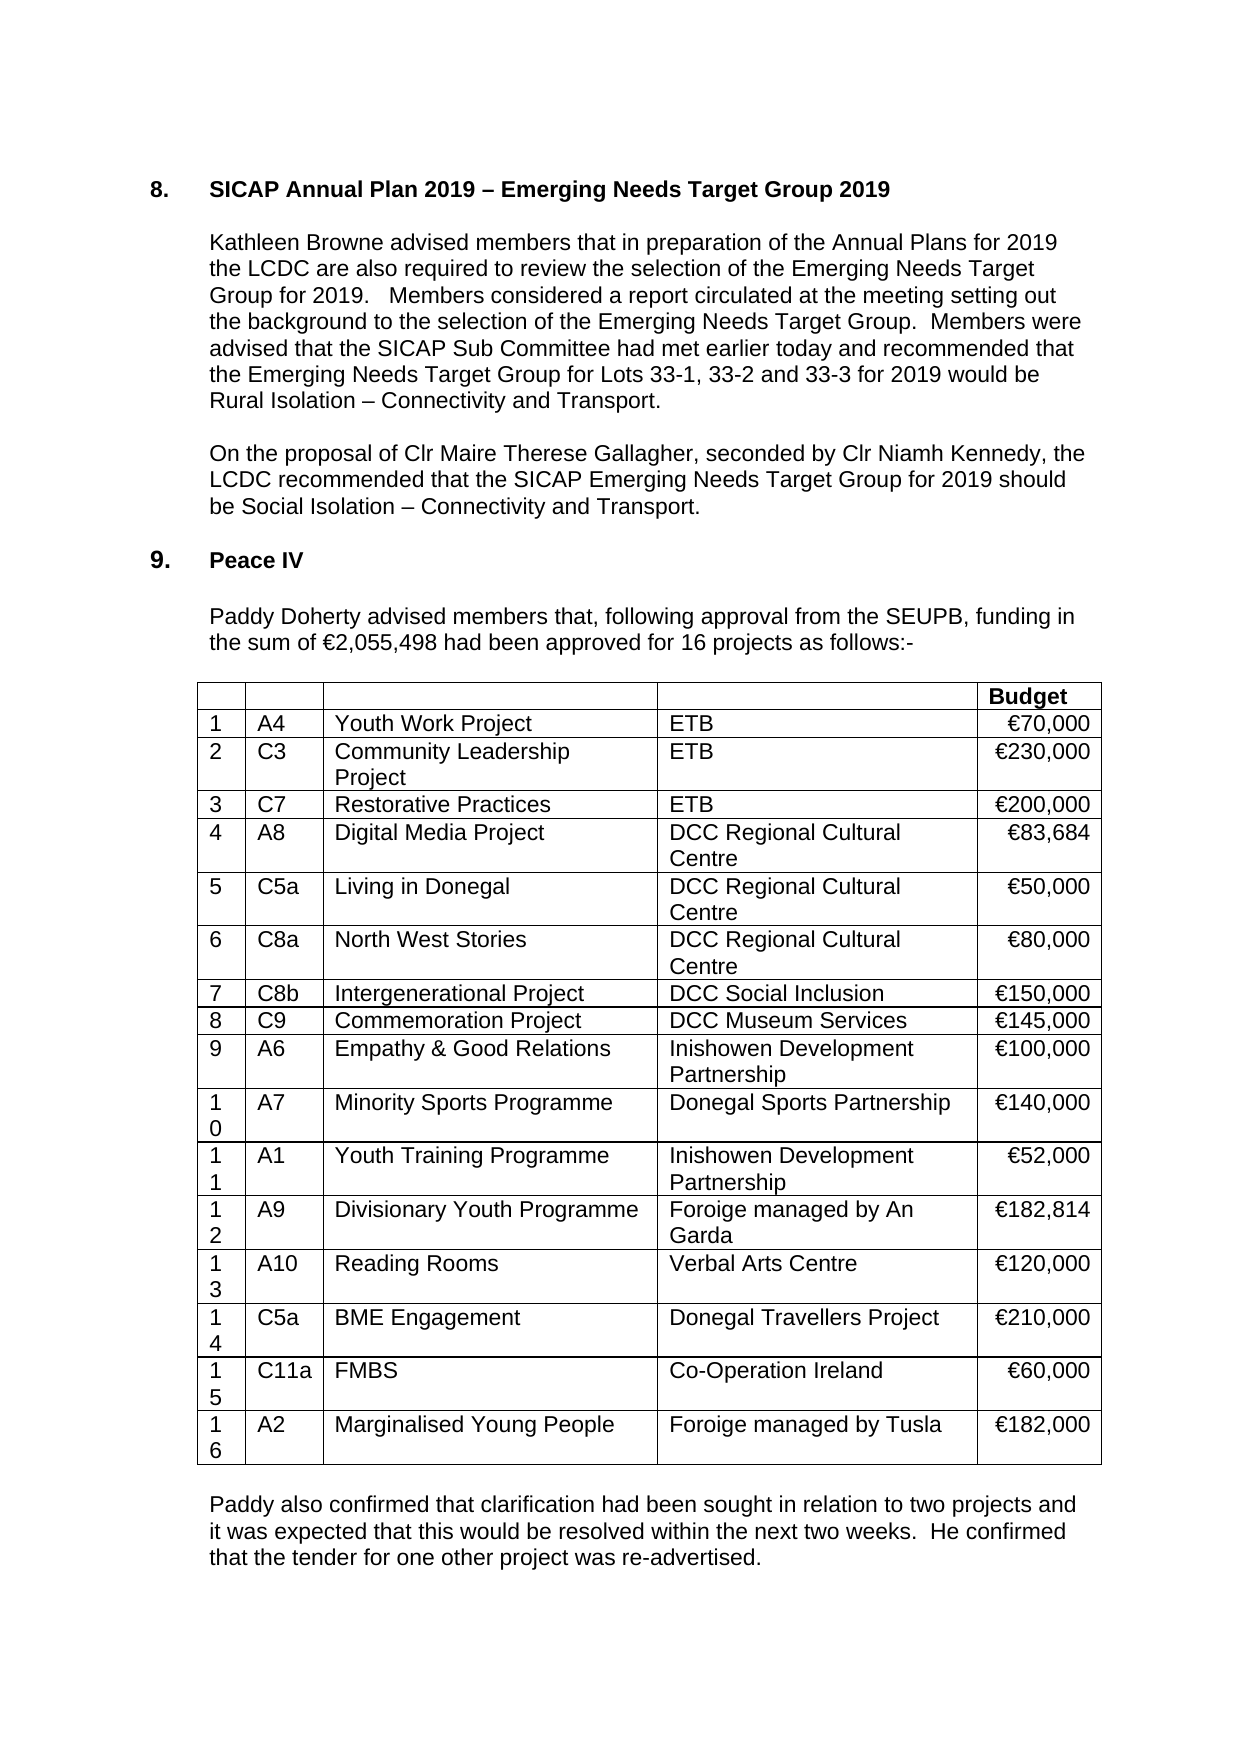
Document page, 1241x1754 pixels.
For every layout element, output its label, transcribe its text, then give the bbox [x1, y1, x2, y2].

table_cell 3 [198, 791, 245, 818]
table_cell Reading Rooms [324, 1250, 657, 1303]
table_cell A9 [246, 1196, 323, 1249]
table_cell Divisionary Youth Programme [324, 1196, 657, 1249]
table_cell €60,000 [978, 1358, 1101, 1410]
list SICAP Annual Plan 2019 – Emerging Needs Target Group 2019 [150, 176, 1090, 203]
table_cell DCC Regional Cultural Centre [658, 873, 977, 925]
table_cell A6 [246, 1035, 323, 1088]
table_cell €50,000 [978, 873, 1101, 925]
table_cell 11 [198, 1143, 245, 1195]
table_cell 10 [198, 1089, 245, 1141]
table_cell €182,000 [978, 1411, 1101, 1464]
table_cell €182,814 [978, 1196, 1101, 1249]
table_cell 2 [198, 738, 245, 790]
table_cell C3 [246, 738, 323, 790]
table_header Budget [978, 683, 1101, 709]
table_cell 12 [198, 1196, 245, 1249]
text On the proposal of Clr Maire Therese Gallagher, seconded by Clr Niamh Kennedy, the LCDC recommended that the SICAP Emerging Needs Target Group for 2019 should be Social Isolation – Connectivity and Transport. [209, 440, 1090, 519]
table_cell A8 [246, 819, 323, 872]
table_cell €230,000 [978, 738, 1101, 790]
table_cell DCC Social Inclusion [658, 980, 977, 1006]
table_cell €70,000 [978, 710, 1101, 737]
table_cell Foroige managed by An Garda [658, 1196, 977, 1249]
table_cell €83,684 [978, 819, 1101, 872]
table_cell 16 [198, 1411, 245, 1464]
table_header [324, 683, 657, 709]
table_cell ETB [658, 791, 977, 818]
table_cell €200,000 [978, 791, 1101, 818]
table_cell Marginalised Young People [324, 1411, 657, 1464]
table_cell C7 [246, 791, 323, 818]
table_cell €150,000 [978, 980, 1101, 1006]
table_cell Foroige managed by Tusla [658, 1411, 977, 1464]
table_cell Restorative Practices [324, 791, 657, 818]
table_cell FMBS [324, 1358, 657, 1410]
table_cell 4 [198, 819, 245, 872]
table_cell Community Leadership Project [324, 738, 657, 790]
table_header [246, 683, 323, 709]
table_cell 14 [198, 1304, 245, 1356]
table_cell 8 [198, 1008, 245, 1034]
table_cell 13 [198, 1250, 245, 1303]
table_cell DCC Regional Cultural Centre [658, 926, 977, 979]
table_cell ETB [658, 710, 977, 737]
table_cell North West Stories [324, 926, 657, 979]
table_cell BME Engagement [324, 1304, 657, 1356]
table_cell 9 [198, 1035, 245, 1088]
table_cell DCC Museum Services [658, 1008, 977, 1034]
table_cell Intergenerational Project [324, 980, 657, 1006]
table_cell €140,000 [978, 1089, 1101, 1141]
list Peace IV [150, 545, 1090, 574]
table_cell C11a [246, 1358, 323, 1410]
table_header [658, 683, 977, 709]
table_cell Verbal Arts Centre [658, 1250, 977, 1303]
table_cell €120,000 [978, 1250, 1101, 1303]
table_cell C5a [246, 1304, 323, 1356]
table_cell ETB [658, 738, 977, 790]
table_cell 5 [198, 873, 245, 925]
table_cell Living in Donegal [324, 873, 657, 925]
table_cell Co-Operation Ireland [658, 1358, 977, 1410]
table_cell 7 [198, 980, 245, 1006]
table_cell €145,000 [978, 1008, 1101, 1034]
table_cell Donegal Travellers Project [658, 1304, 977, 1356]
text Kathleen Browne advised members that in preparation of the Annual Plans for 2019 the LCDC are also required to review the selection of the Emerging Needs Target Group for 2019. Members considered a report circulated at the meeting setting out the background to the selection of the Emerging Needs Target Group. Members were advised that the SICAP Sub Committee had met earlier today and recommended that the Emerging Needs Target Group for Lots 33-1, 33-2 and 33-3 for 2019 would be Rural Isolation – Connectivity and Transport. [209, 229, 1090, 413]
table_cell 1 [198, 710, 245, 737]
table_cell Youth Training Programme [324, 1143, 657, 1195]
table_cell C5a [246, 873, 323, 925]
table_header [198, 683, 245, 709]
table_cell Minority Sports Programme [324, 1089, 657, 1141]
table_cell Youth Work Project [324, 710, 657, 737]
table_cell Commemoration Project [324, 1008, 657, 1034]
table_cell C8b [246, 980, 323, 1006]
text Paddy Doherty advised members that, following approval from the SEUPB, funding in the sum of €2,055,498 had been approved for 16 projects as follows:- [209, 603, 1090, 656]
table_cell DCC Regional Cultural Centre [658, 819, 977, 872]
table_cell €100,000 [978, 1035, 1101, 1088]
table_cell Donegal Sports Partnership [658, 1089, 977, 1141]
table_cell A7 [246, 1089, 323, 1141]
table_cell A1 [246, 1143, 323, 1195]
table_cell 6 [198, 926, 245, 979]
table_cell C9 [246, 1008, 323, 1034]
text Paddy also confirmed that clarification had been sought in relation to two projects and it was expected that this would be resolved within the next two weeks. He confirmed that the tender for one other project was re-advertised. [209, 1491, 1090, 1570]
table_cell €80,000 [978, 926, 1101, 979]
table_cell A10 [246, 1250, 323, 1303]
table_cell Digital Media Project [324, 819, 657, 872]
table_cell €210,000 [978, 1304, 1101, 1356]
table_cell A4 [246, 710, 323, 737]
table_cell C8a [246, 926, 323, 979]
table_cell Inishowen Development Partnership [658, 1035, 977, 1088]
table_cell €52,000 [978, 1143, 1101, 1195]
table_cell A2 [246, 1411, 323, 1464]
table_cell Empathy & Good Relations [324, 1035, 657, 1088]
table_cell Inishowen Development Partnership [658, 1143, 977, 1195]
table_cell 15 [198, 1358, 245, 1410]
